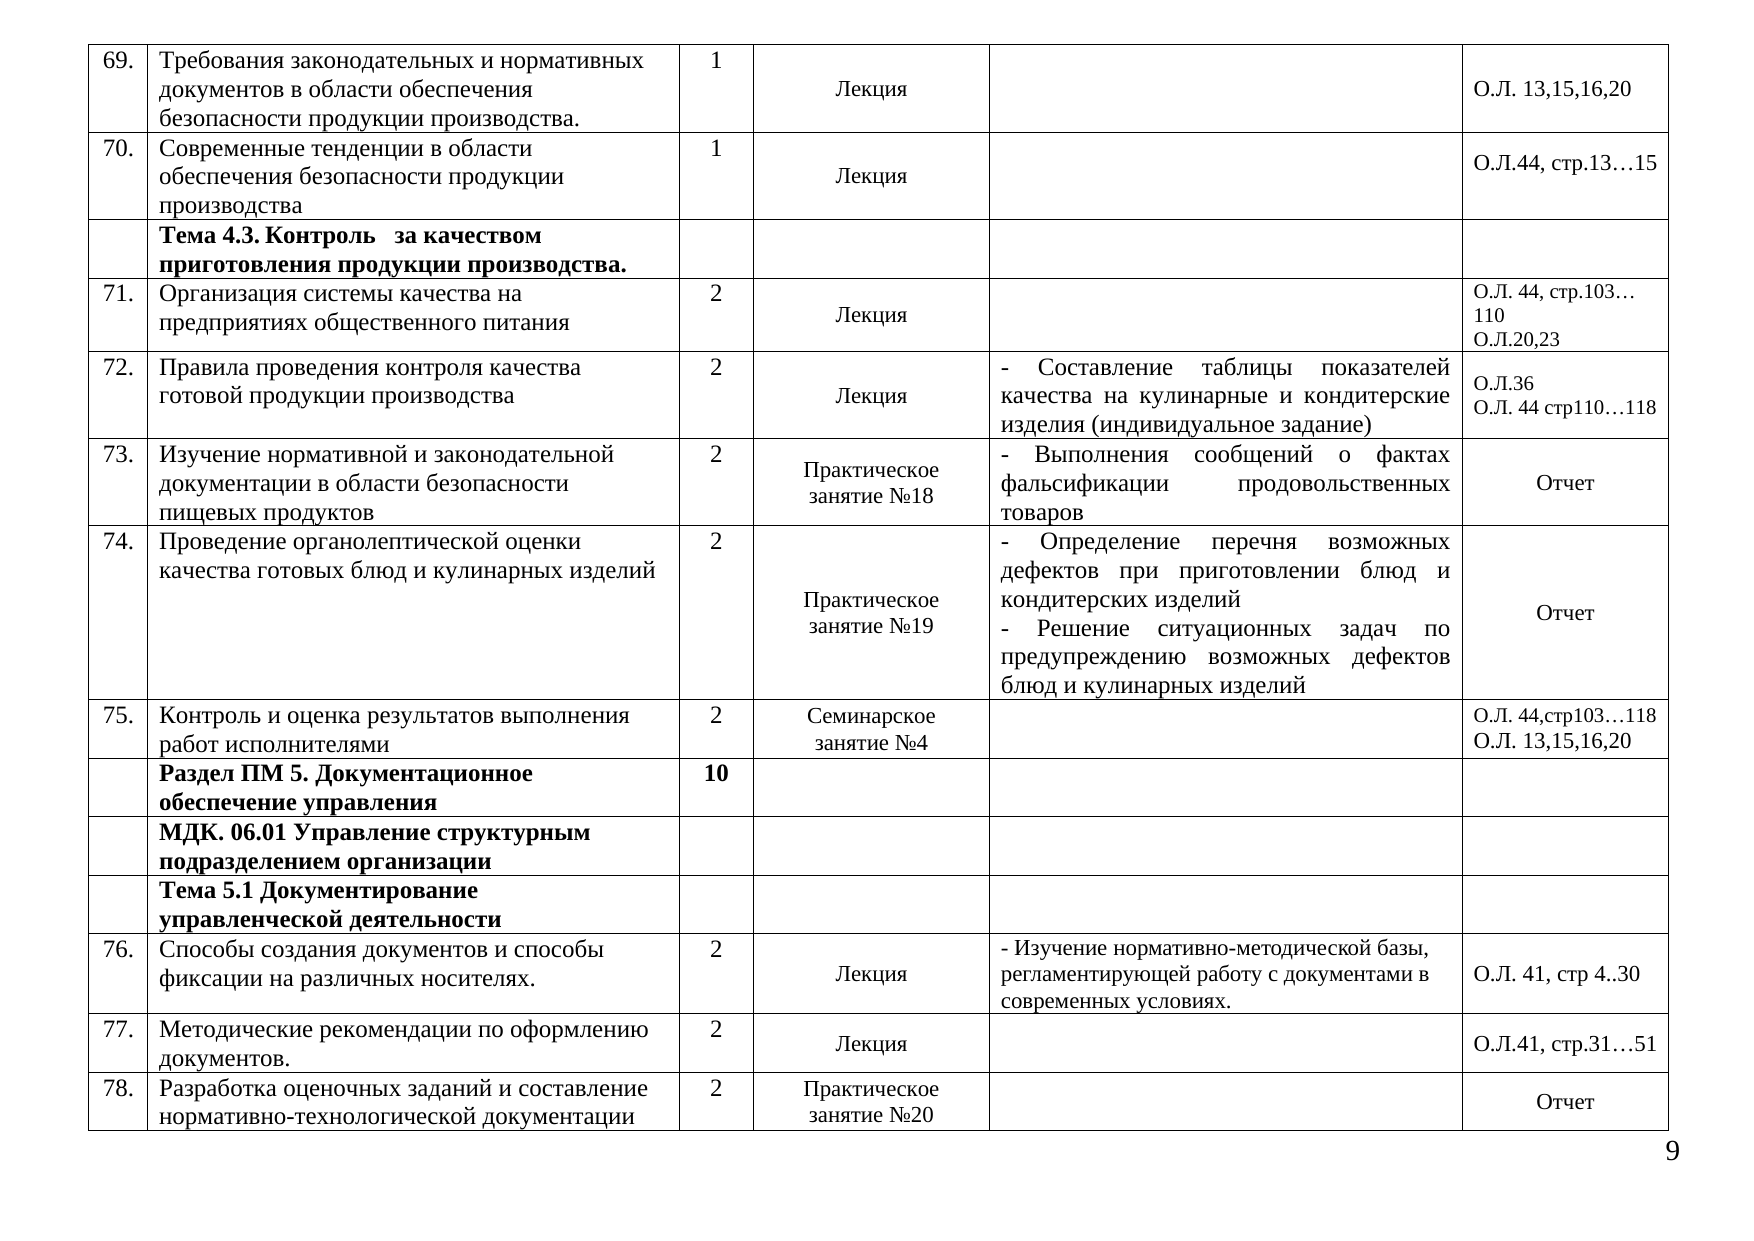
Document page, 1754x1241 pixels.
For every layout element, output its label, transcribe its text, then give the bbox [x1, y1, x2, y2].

table_cell Практическое занятие №19 [754, 526, 989, 699]
table_cell 10 [680, 759, 753, 816]
table_cell [754, 876, 989, 933]
table_cell 78. [89, 1073, 147, 1130]
table_cell Современные тенденции в области обеспечения безопасности продукции производства [148, 133, 679, 219]
table_cell 71. [89, 279, 147, 351]
table_cell 2 [680, 526, 753, 699]
table_cell 77. [89, 1014, 147, 1072]
table_cell [990, 45, 1462, 132]
table_cell [990, 759, 1462, 816]
table_cell [754, 817, 989, 874]
table_cell О.Л.36 О.Л. 44 стр110…118 [1463, 352, 1668, 438]
table_cell 2 [680, 934, 753, 1013]
table_cell Лекция [754, 934, 989, 1013]
table_cell 75. [89, 700, 147, 757]
table_cell - Определение перечня возможных дефектов при приготовлении блюд и кондитерских изделий - Решение ситуационных задач по предупреждению возможных дефектов блюд и кулинарных изделий [990, 526, 1462, 699]
table_cell [1463, 817, 1668, 874]
table_cell Требования законодательных и нормативных документов в области обеспечения безопасности продукции производства. [148, 45, 679, 132]
table_cell Методические рекомендации по оформлению документов. [148, 1014, 679, 1072]
table_cell 2 [680, 1014, 753, 1072]
table_cell 2 [680, 700, 753, 757]
table_cell О.Л. 44,стр103…118 О.Л. 13,15,16,20 [1463, 700, 1668, 757]
table_cell 72. [89, 352, 147, 438]
table_cell [990, 876, 1462, 933]
table_cell [89, 220, 147, 277]
table_cell Способы создания документов и способы фиксации на различных носителях. [148, 934, 679, 1013]
table_cell О.Л. 41, стр 4..30 [1463, 934, 1668, 1013]
table_cell [754, 220, 989, 277]
table_cell Изучение нормативной и законодательной документации в области безопасности пищевых продуктов [148, 439, 679, 525]
table_cell Тема 4.3. Контроль за качеством приготовления продукции производства. [148, 220, 679, 277]
table_cell Контроль и оценка результатов выполнения работ исполнителями [148, 700, 679, 757]
table_cell [89, 817, 147, 874]
table_cell Лекция [754, 1014, 989, 1072]
table_cell [680, 876, 753, 933]
table_cell О.Л.41, стр.31…51 [1463, 1014, 1668, 1072]
table_cell [990, 1073, 1462, 1130]
table_cell 2 [680, 1073, 753, 1130]
table_cell [990, 220, 1462, 277]
table_cell [89, 759, 147, 816]
table_cell [990, 700, 1462, 757]
table_cell Лекция [754, 45, 989, 132]
table_cell 70. [89, 133, 147, 219]
table_cell Правила проведения контроля качества готовой продукции производства [148, 352, 679, 438]
table_cell 2 [680, 352, 753, 438]
table_cell Лекция [754, 279, 989, 351]
table_cell [754, 759, 989, 816]
table_cell О.Л. 13,15,16,20 [1463, 45, 1668, 132]
table_cell - Составление таблицы показателей качества на кулинарные и кондитерские изделия (индивидуальное задание) [990, 352, 1462, 438]
table_cell [990, 279, 1462, 351]
table_cell 73. [89, 439, 147, 525]
table_cell Проведение органолептической оценки качества готовых блюд и кулинарных изделий [148, 526, 679, 699]
table_cell Практическое занятие №18 [754, 439, 989, 525]
table_cell [1463, 220, 1668, 277]
table_cell 74. [89, 526, 147, 699]
table_cell 2 [680, 439, 753, 525]
table_cell 1 [680, 45, 753, 132]
table_cell Тема 5.1 Документирование управленческой деятельности [148, 876, 679, 933]
table_cell [89, 876, 147, 933]
table_cell Семинарское занятие №4 [754, 700, 989, 757]
table_cell [1463, 759, 1668, 816]
table_cell Лекция [754, 352, 989, 438]
table_cell [990, 133, 1462, 219]
table_cell [990, 1014, 1462, 1072]
table_cell Организация системы качества на предприятиях общественного питания [148, 279, 679, 351]
table_cell Разработка оценочных заданий и составление нормативно-технологической документации [148, 1073, 679, 1130]
table_cell 69. [89, 45, 147, 132]
table_cell - Изучение нормативно-методической базы, регламентирующей работу с документами в современных условиях. [990, 934, 1462, 1013]
table_cell - Выполнения сообщений о фактах фальсификации продовольственных товаров [990, 439, 1462, 525]
table_cell Отчет [1463, 1073, 1668, 1130]
table_cell 2 [680, 279, 753, 351]
table_cell [680, 220, 753, 277]
table_cell [990, 817, 1462, 874]
table_cell Отчет [1463, 439, 1668, 525]
table_cell [1463, 876, 1668, 933]
table_cell 76. [89, 934, 147, 1013]
table_cell Практическое занятие №20 [754, 1073, 989, 1130]
table_cell 1 [680, 133, 753, 219]
table_cell Раздел ПМ 5. Документационное обеспечение управления [148, 759, 679, 816]
table_cell Лекция [754, 133, 989, 219]
table_cell [680, 817, 753, 874]
table_cell О.Л.44, стр.13…15 [1463, 133, 1668, 219]
table_cell О.Л. 44, стр.103…110 О.Л.20,23 [1463, 279, 1668, 351]
table_cell Отчет [1463, 526, 1668, 699]
table_cell МДК. 06.01 Управление структурным подразделением организации [148, 817, 679, 874]
